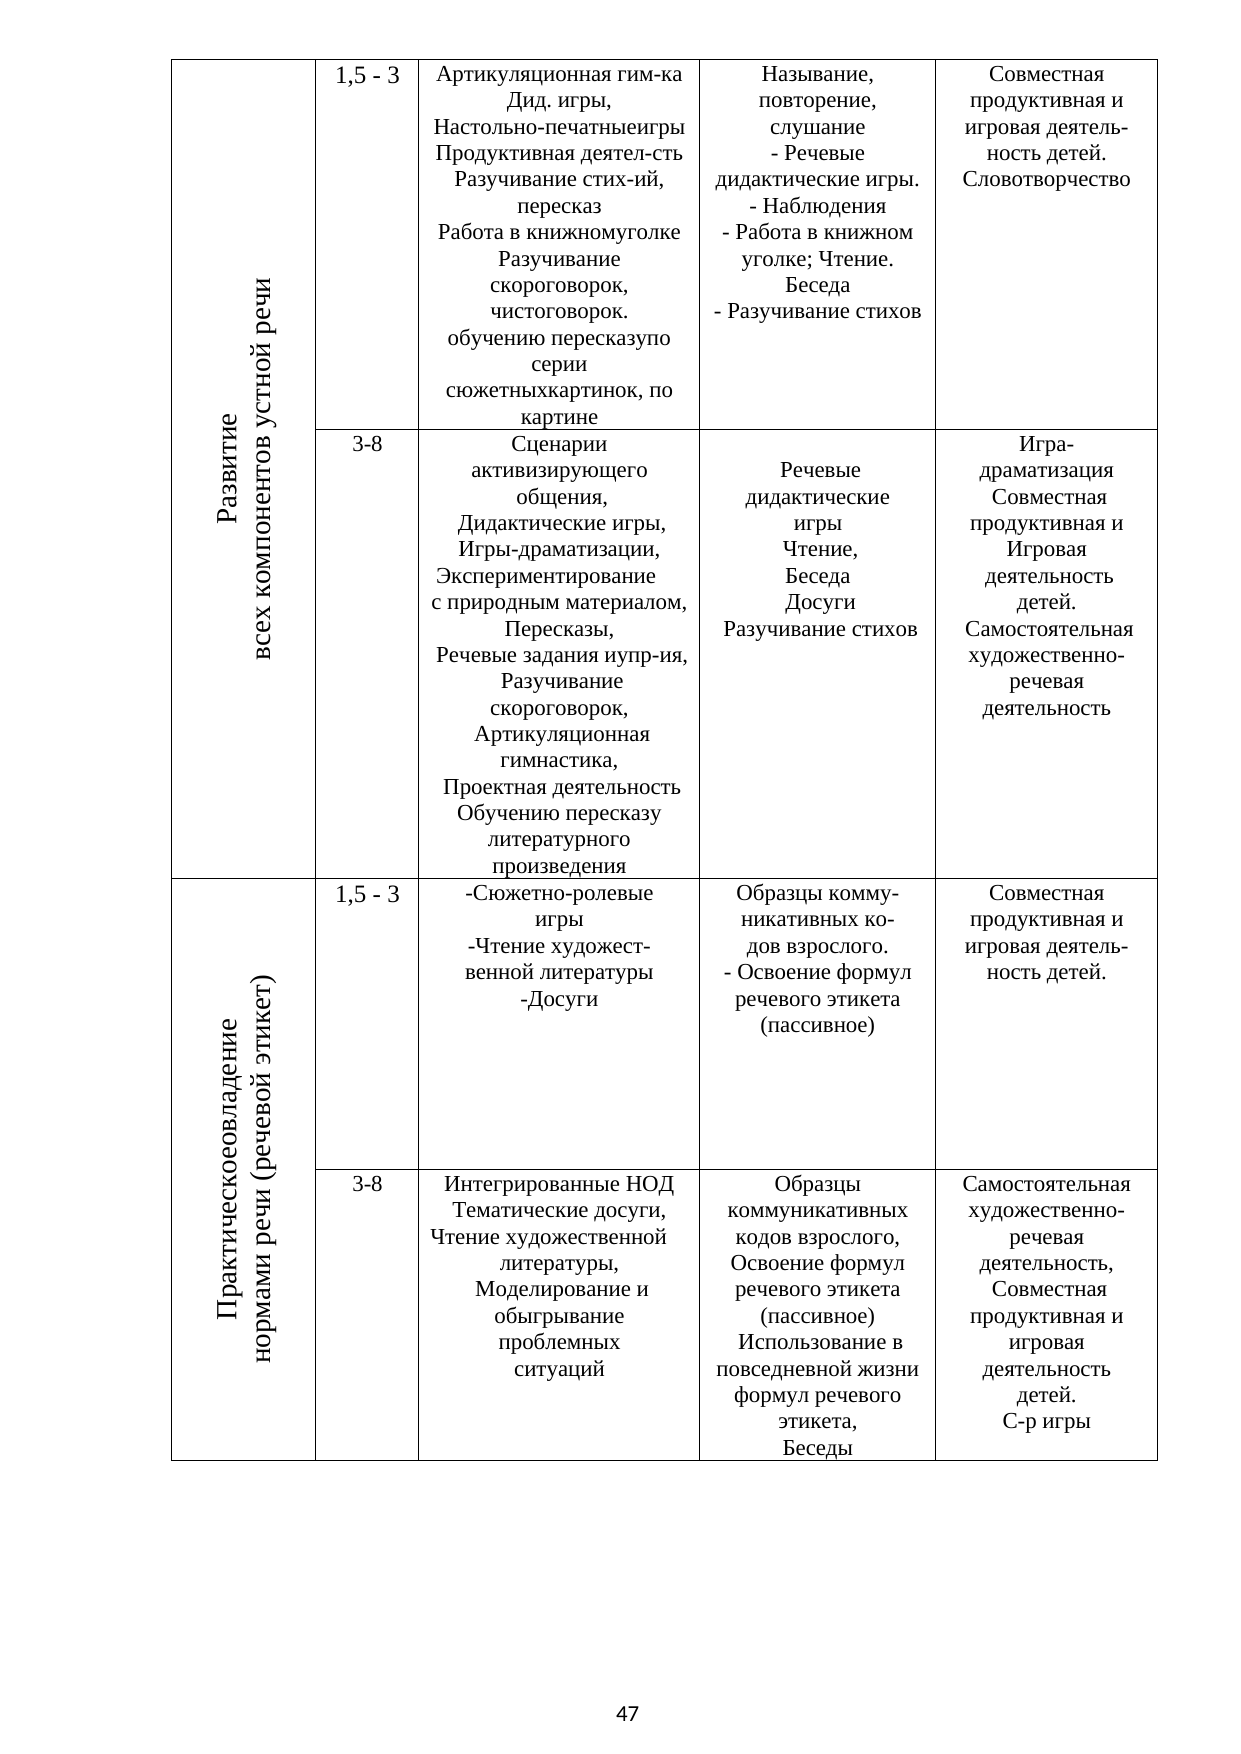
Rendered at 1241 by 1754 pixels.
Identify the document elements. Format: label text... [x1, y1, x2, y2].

table_cell Развитие всех компонентов устной речи [172, 60, 315, 878]
table_cell 1,5 - 3 [316, 60, 418, 429]
table_cell 3-8 [316, 430, 418, 878]
table_cell Сценарии активизирующего общения, Дидактические игры, Игры-драматизации, Экспериментирование с природным материалом, Пересказы, Речевые задания иупр-ия, Разучивание скороговорок, Артикуляционная гимнастика, Проектная деятельность Обучению пересказу литературного произведения [419, 430, 699, 878]
table_cell Игра- драматизация Совместная продуктивная и Игровая деятельность детей. Самостоятельная художественно- речевая деятельность [936, 430, 1157, 878]
table_cell Образцы коммуникативных кодов взрослого, Освоение формул речевого этикета (пассивное) Использование в повседневной жизни формул речевого этикета, Беседы [700, 1170, 935, 1460]
table_cell Практическоеовладение нормами речи (речевой этикет) [172, 879, 315, 1460]
table_cell Самостоятельная художественно-речевая деятельность, Совместная продуктивная и игровая деятельность детей. С-р игры [936, 1170, 1157, 1460]
table_cell 1,5 - 3 [316, 879, 418, 1169]
table_cell Артикуляционная гим-ка Дид. игры, Настольно-печатныеигры Продуктивная деятел-сть Разучивание стих-ий, пересказ Работа в книжномуголке Разучивание скороговорок, чистоговорок. обучению пересказупо серии сюжетныхкартинок, по картине [419, 60, 699, 429]
table_cell Образцы комму- никативных ко- дов взрослого. - Освоение формул речевого этикета (пассивное) [700, 879, 935, 1169]
table_cell 3-8 [316, 1170, 418, 1460]
table_cell Совместная продуктивная и игровая деятель- ность детей. [936, 879, 1157, 1169]
table_cell Интегрированные НОД Тематические досуги, Чтение художественной литературы, Моделирование и обыгрывание проблемных ситуаций [419, 1170, 699, 1460]
table_cell -Сюжетно-ролевые игры -Чтение художест- венной литературы -Досуги [419, 879, 699, 1169]
table_cell Называние, повторение, слушание - Речевые дидактические игры. - Наблюдения - Работа в книжном уголке; Чтение. Беседа - Разучивание стихов [700, 60, 935, 429]
table_cell Совместная продуктивная и игровая деятель- ность детей. Словотворчество [936, 60, 1157, 429]
table_cell Речевые дидактические игры Чтение, Беседа Досуги Разучивание стихов [700, 430, 935, 878]
